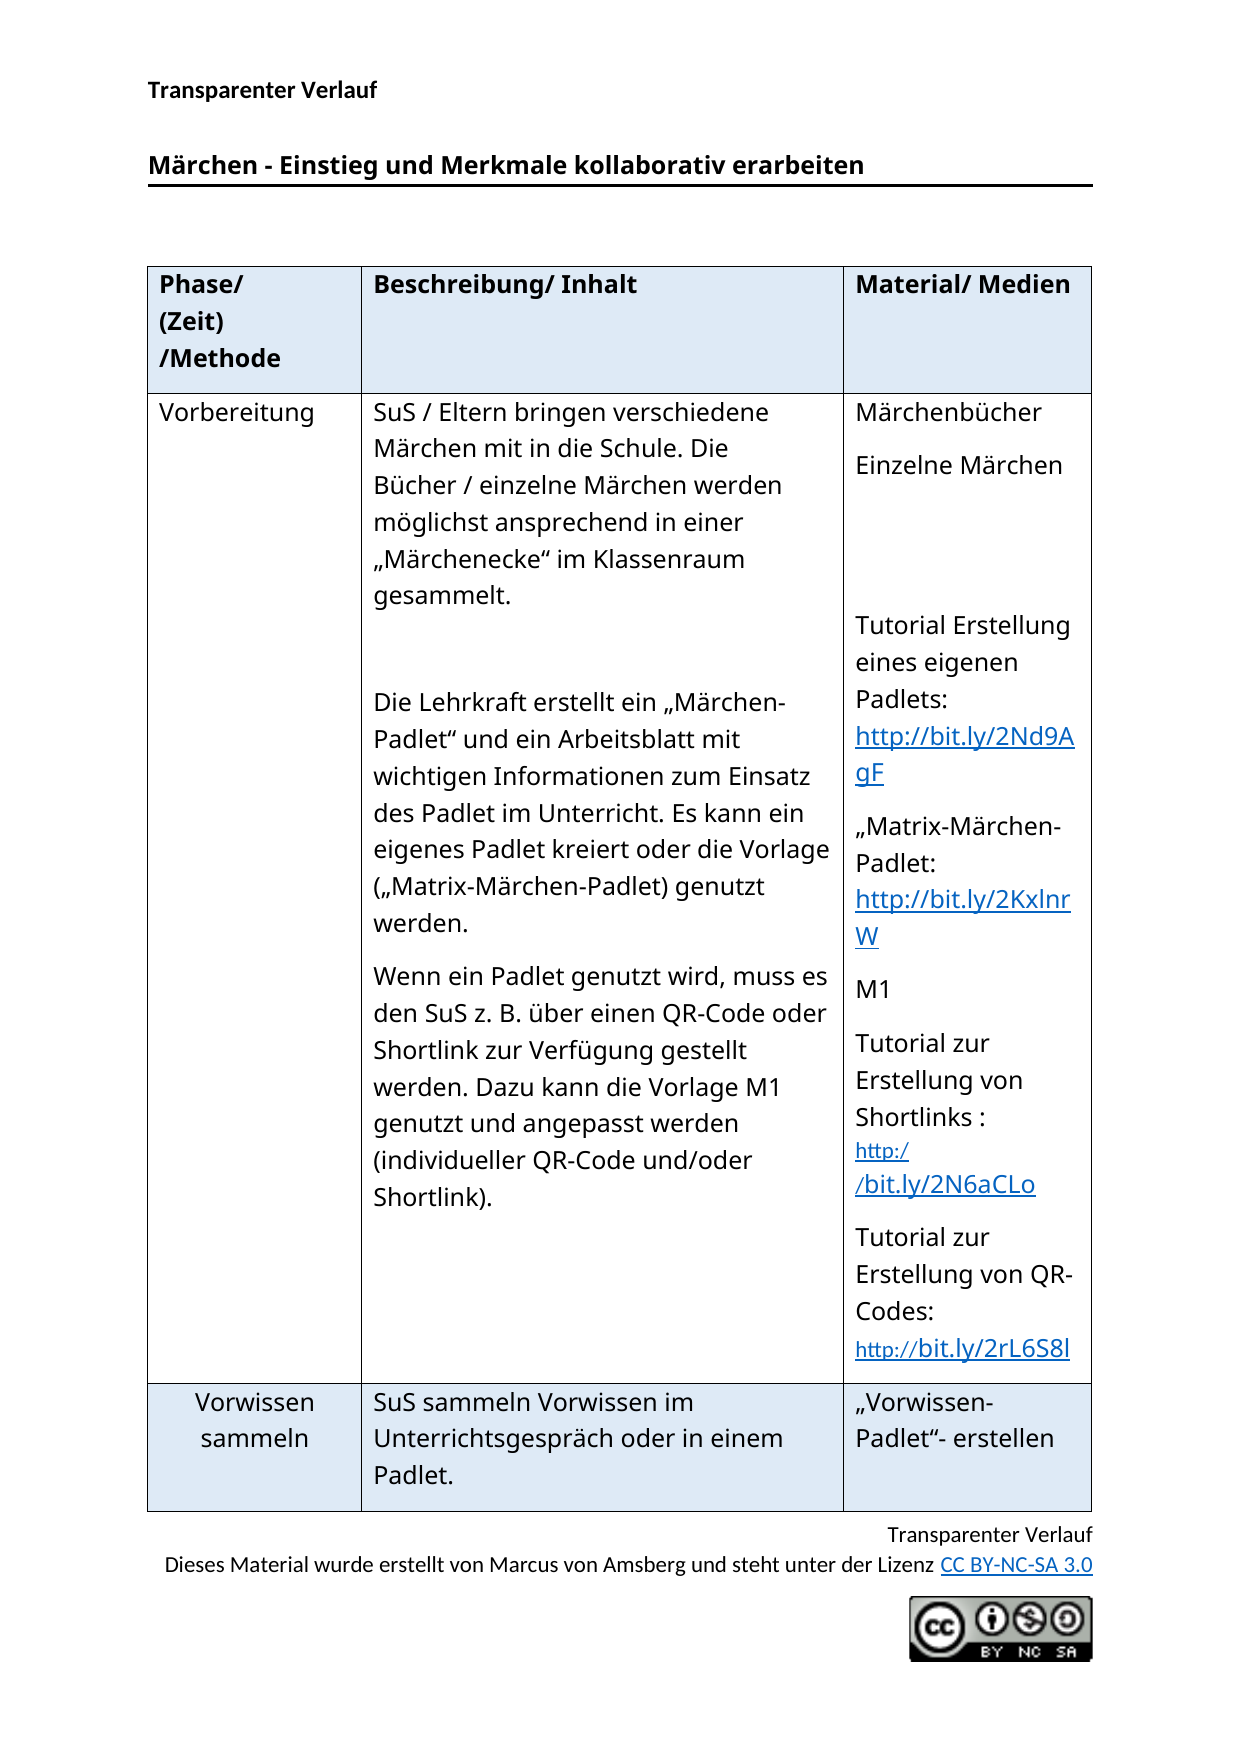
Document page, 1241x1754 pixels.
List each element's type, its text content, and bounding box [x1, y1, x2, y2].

table_cell Märchenbücher Einzelne Märchen Tutorial Erstellung eines eigenen Padlets: http://bit.ly/2Nd9AgF „Matrix-Märchen-Padlet: http://bit.ly/2KxlnrW M1 Tutorial zur Erstellung von Shortlinks : http://bit.ly/2N6aCLo Tutorial zur Erstellung von QR-Codes: http://bit.ly/2rL6S8l [844, 394, 1091, 1383]
table_header Phase/ (Zeit) /Methode [148, 267, 361, 393]
picture [909, 1596, 1093, 1662]
table_header Beschreibung/ Inhalt [362, 267, 843, 393]
table_header Material/ Medien [844, 267, 1091, 393]
table_cell SuS / Eltern bringen verschiedene Märchen mit in die Schule. Die Bücher / einzelne Märchen werden möglichst ansprechend in einer „Märchenecke“ im Klassenraum gesammelt. Die Lehrkraft erstellt ein „Märchen-Padlet“ und ein Arbeitsblatt mit wichtigen Informationen zum Einsatz des Padlet im Unterricht. Es kann ein eigenes Padlet kreiert oder die Vorlage („Matrix-Märchen-Padlet) genutzt werden. Wenn ein Padlet genutzt wird, muss es den SuS z. B. über einen QR-Code oder Shortlink zur Verfügung gestellt werden. Dazu kann die Vorlage M1 genutzt und angepasst werden (individueller QR-Code und/oder Shortlink). [362, 394, 843, 1383]
text Märchen - Einstieg und Merkmale kollaborativ erarbeiten [148, 148, 1093, 184]
table_cell Vorwissen sammeln [148, 1384, 361, 1511]
table_cell Vorbereitung [148, 394, 361, 1383]
